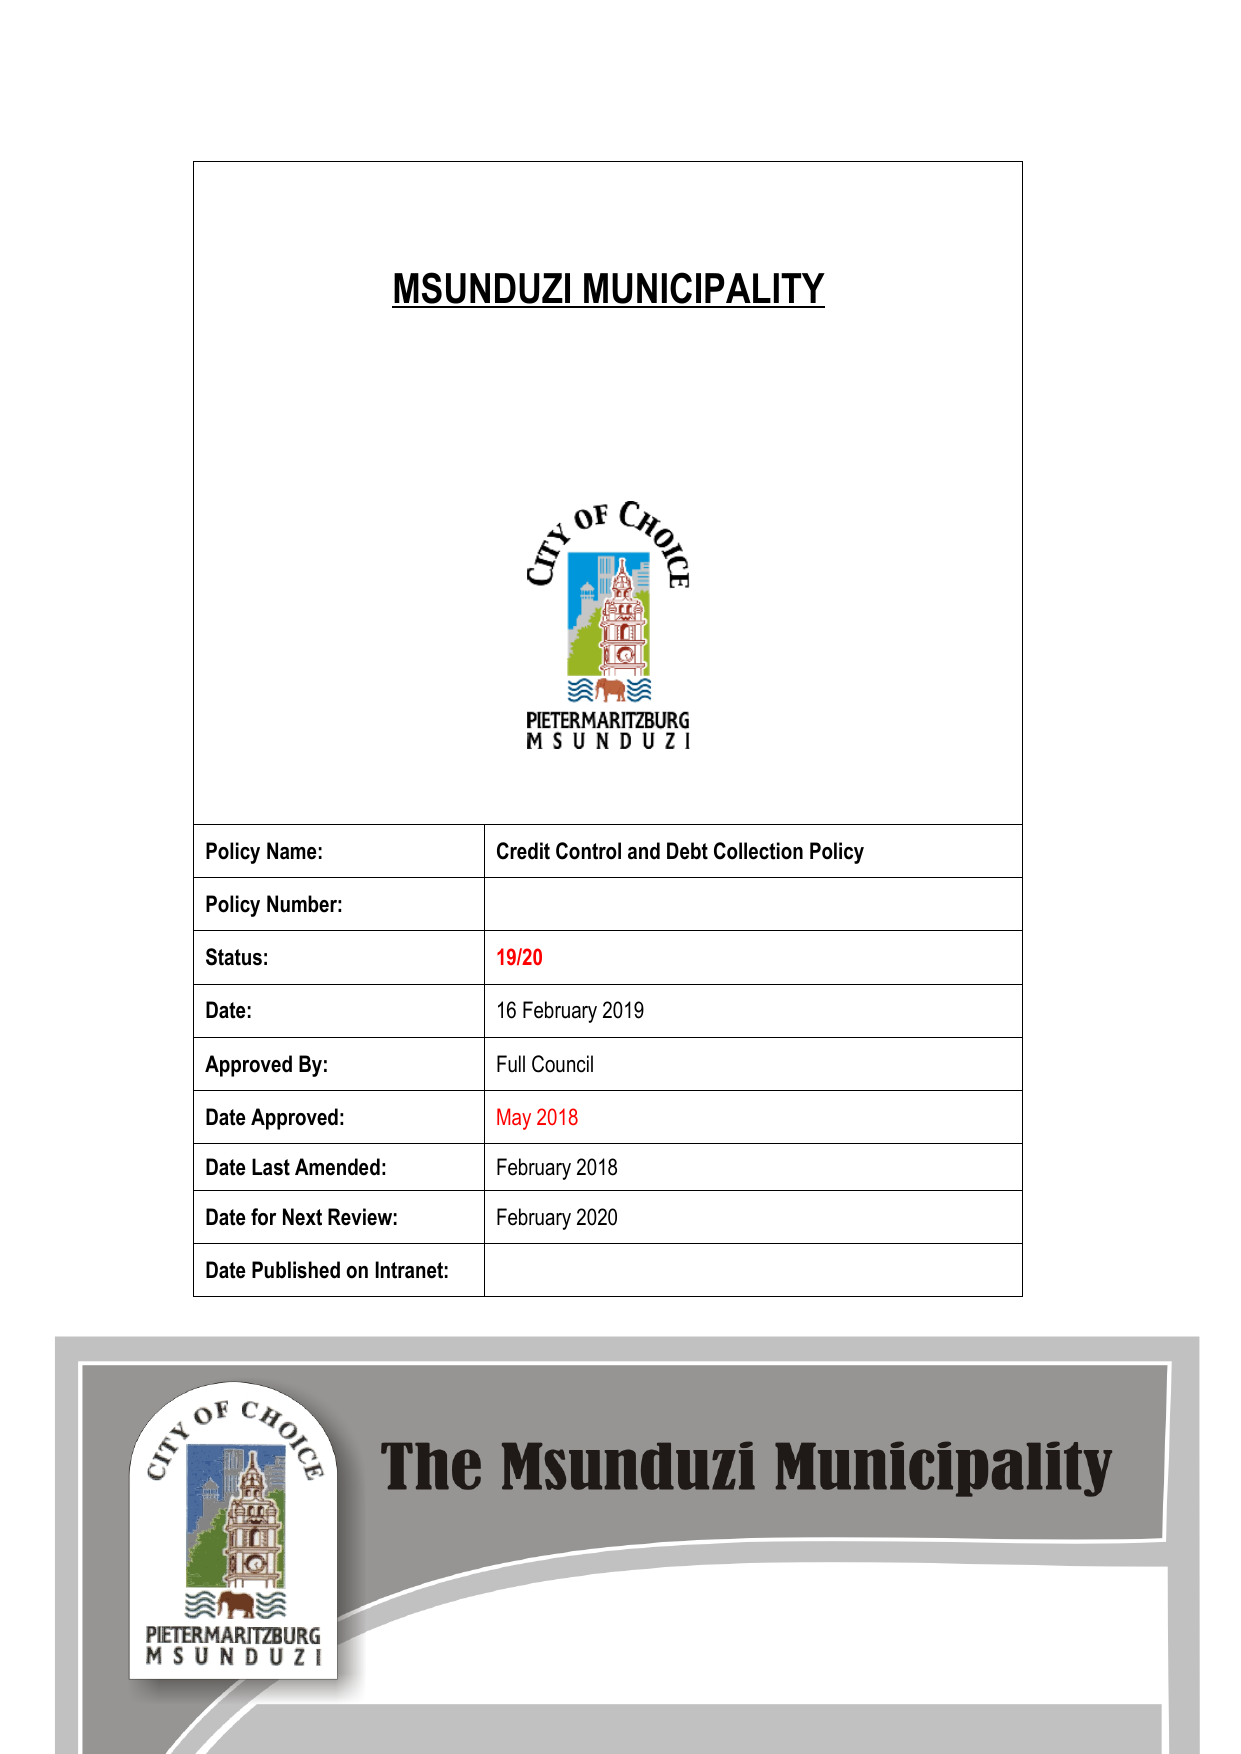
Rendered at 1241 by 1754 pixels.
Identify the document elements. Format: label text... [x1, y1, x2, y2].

table_cell Approved By: [194, 1038, 484, 1090]
table_cell Date Approved: [194, 1091, 484, 1143]
table_cell Date: [194, 985, 484, 1037]
table_cell May 2018 [485, 1091, 1022, 1143]
table_cell February 2020 [485, 1191, 1022, 1243]
table_cell Date Published on Intranet: [194, 1244, 484, 1296]
table_cell Policy Name: [194, 825, 484, 877]
table_cell Status: [194, 931, 484, 983]
table_cell Full Council [485, 1038, 1022, 1090]
table_cell Date for Next Review: [194, 1191, 484, 1243]
picture [54, 1336, 1202, 1754]
table_cell February 2018 [485, 1144, 1022, 1190]
table_cell [485, 878, 1022, 930]
table_cell [485, 1244, 1022, 1296]
table_cell Date Last Amended: [194, 1144, 484, 1190]
picture [527, 501, 690, 749]
table_cell Policy Number: [194, 878, 484, 930]
table_cell Credit Control and Debt Collection Policy [485, 825, 1022, 877]
table_cell 16 February 2019 [485, 985, 1022, 1037]
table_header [139, 1297, 1153, 1599]
table_header MSUNDUZI MUNICIPALITY [194, 162, 1022, 824]
table_cell 19/20 [485, 931, 1022, 983]
